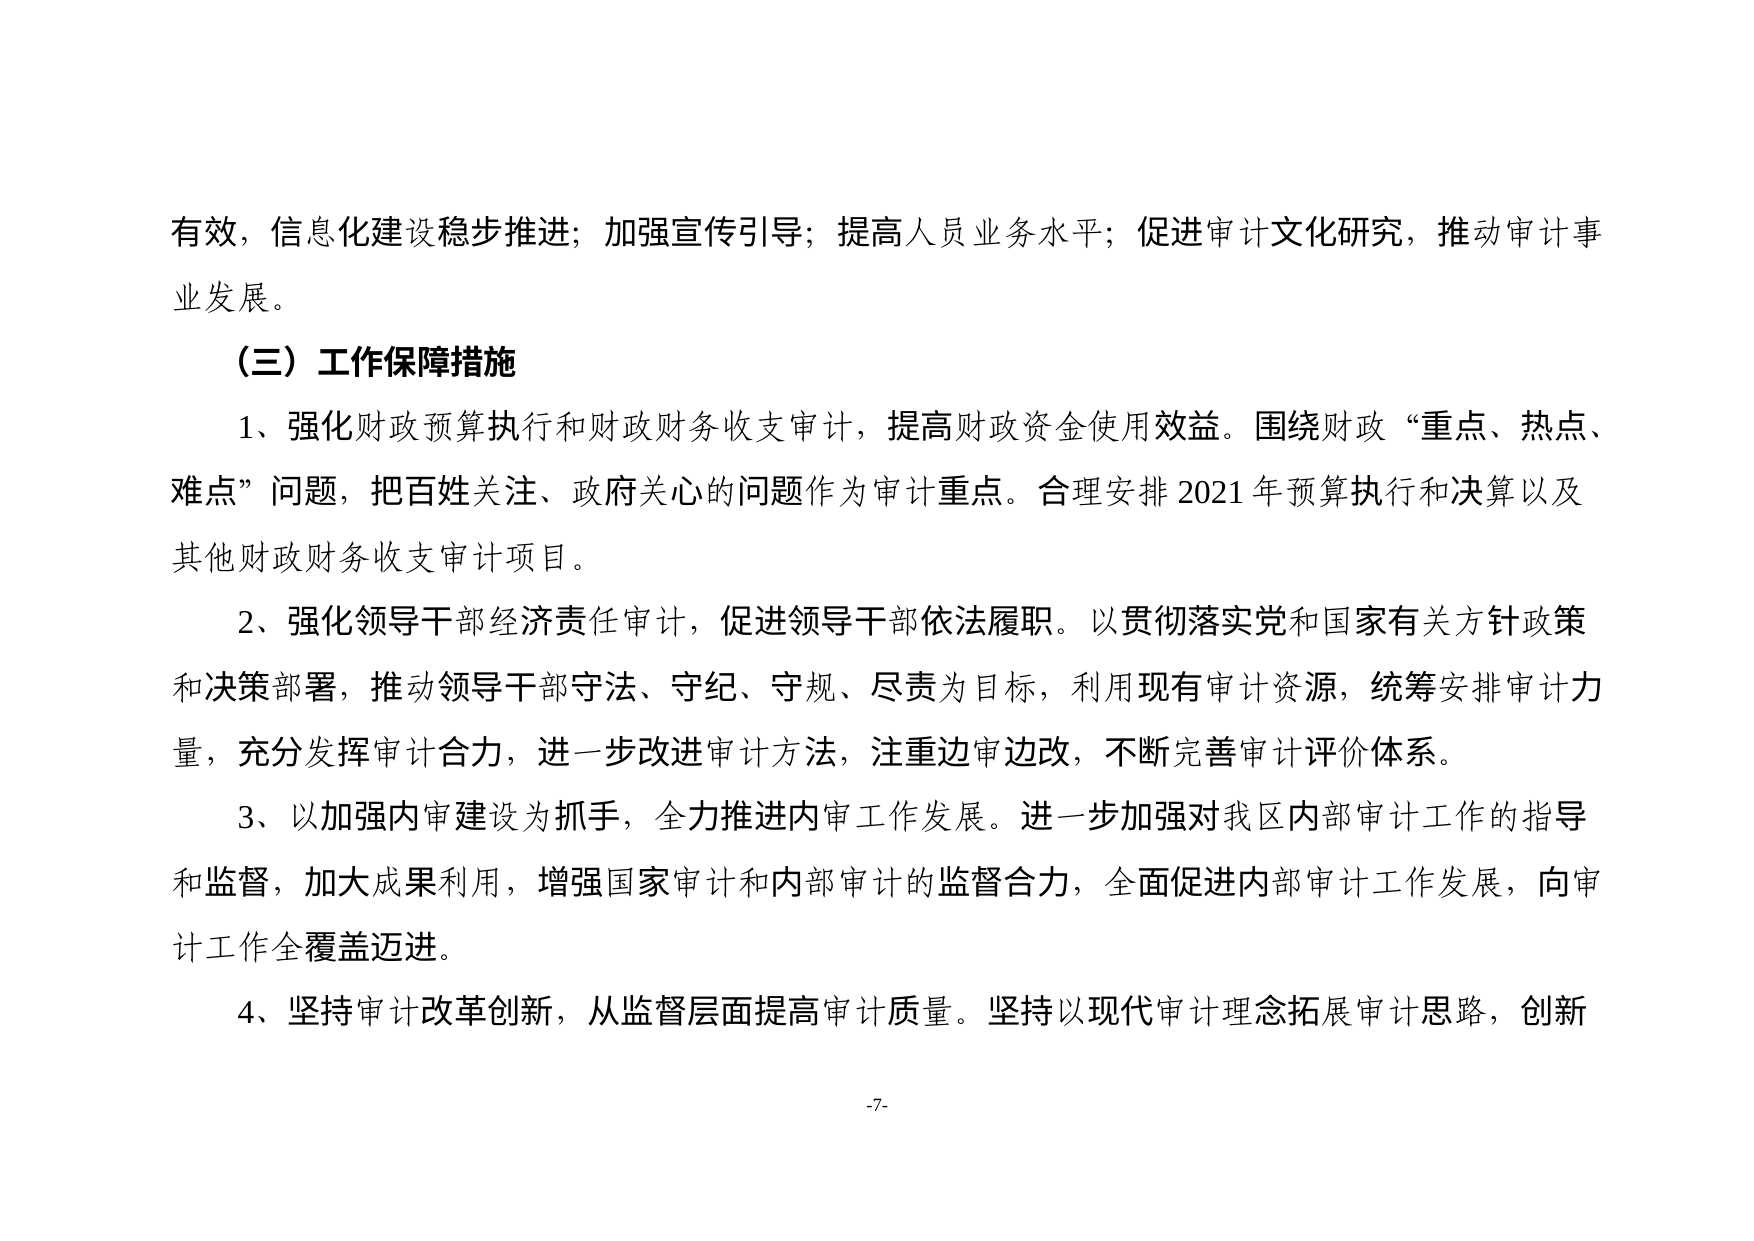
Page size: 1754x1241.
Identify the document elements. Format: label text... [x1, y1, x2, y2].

text 3、以加强内审建设为抓手，全力推进内审工作发展。进一步加强对我区内部审计工作的指导和监督，加大成果利用，增强国家审计和内部审计的监督合力，全面促进内部审计工作发展，向审计工作全覆盖迈进。 [171, 783, 1604, 978]
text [171, 978, 1604, 1043]
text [171, 198, 1604, 328]
text 1、强化财政预算执行和财政财务收支审计，提高财政资金使用效益。围绕财政“重点、热点、难点”问题，把百姓关注、政府关心的问题作为审计重点。合理安排2021年预算执行和决算以及其他财政财务收支审计项目。 [171, 393, 1604, 588]
text （三）工作保障措施 [150, 328, 1604, 393]
text 2、强化领导干部经济责任审计，促进领导干部依法履职。以贯彻落实党和国家有关方针政策和决策部署，推动领导干部守法、守纪、守规、尽责为目标，利用现有审计资源，统筹安排审计力量，充分发挥审计合力，进一步改进审计方法，注重边审边改，不断完善审计评价体系。 [171, 588, 1604, 783]
